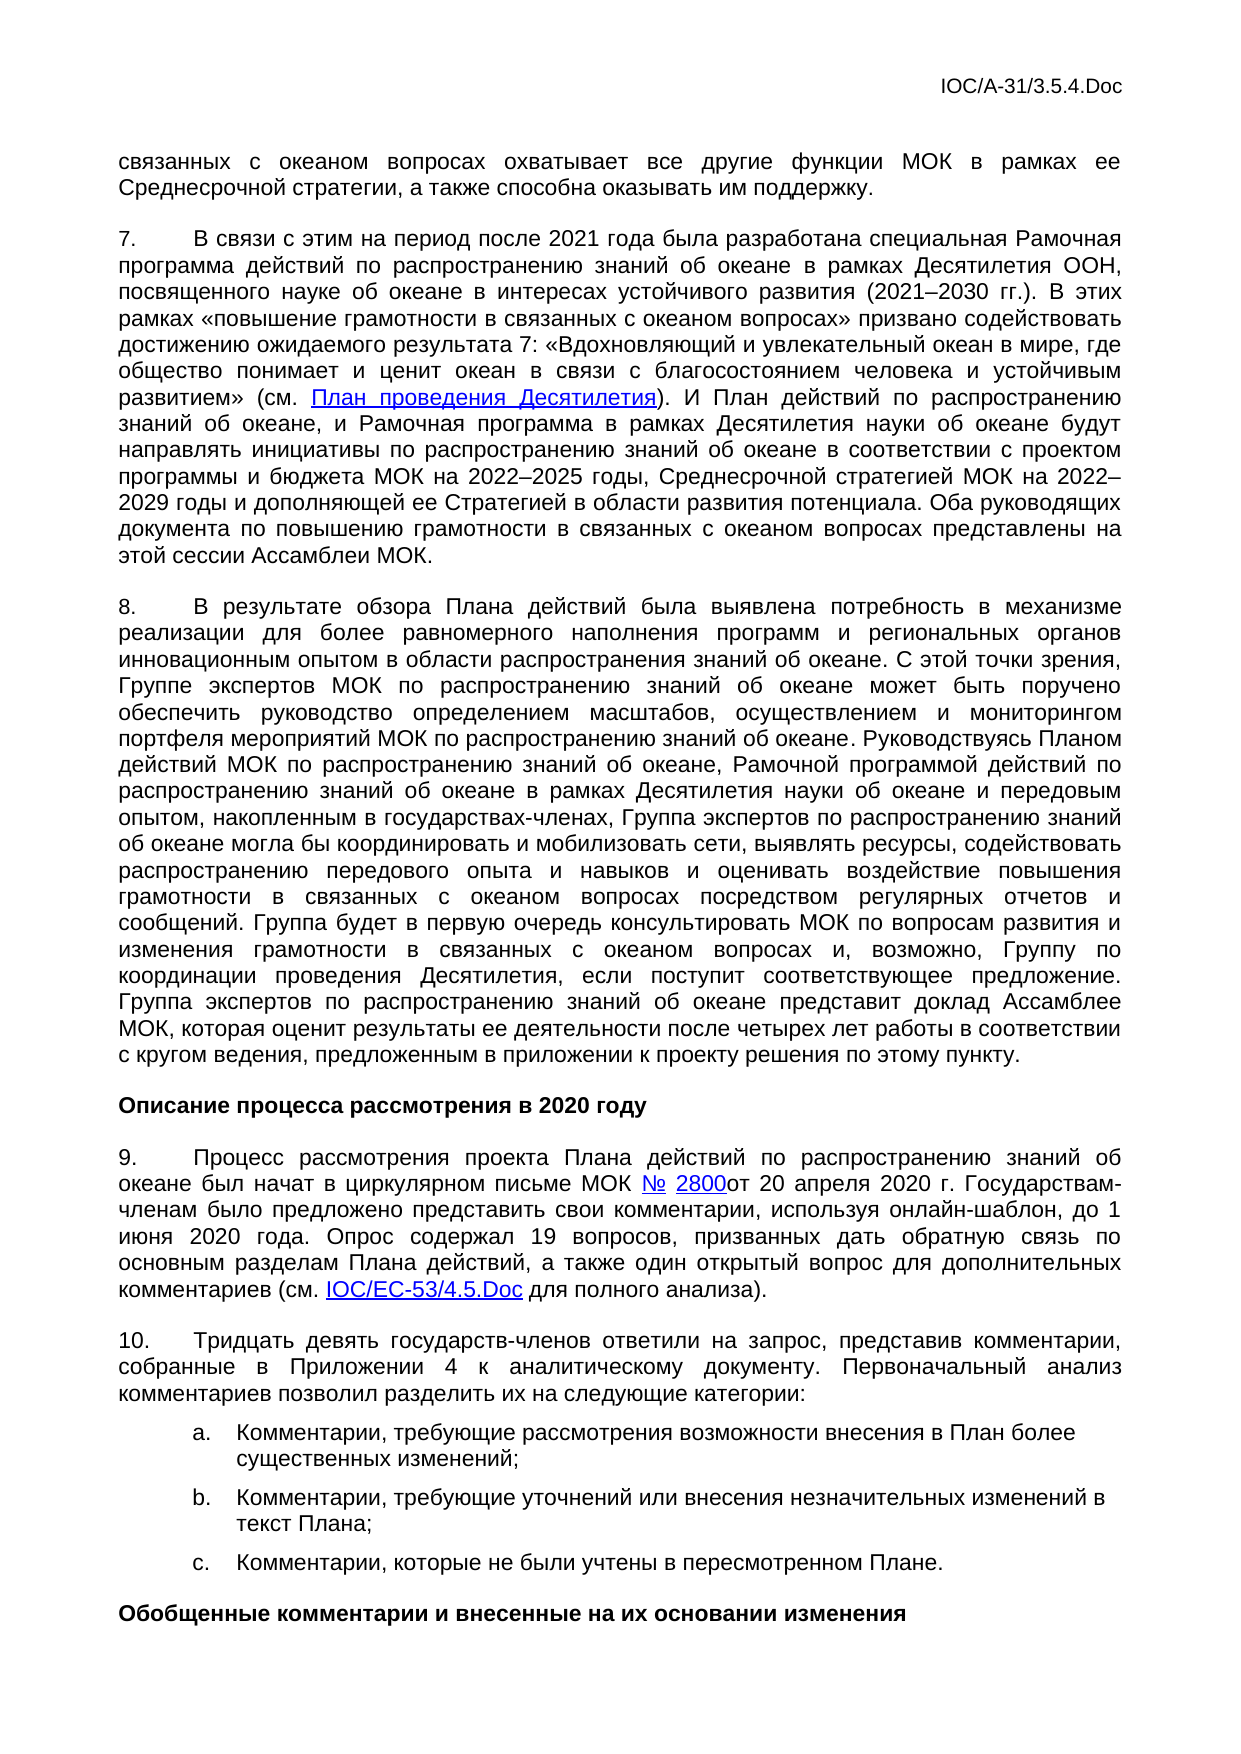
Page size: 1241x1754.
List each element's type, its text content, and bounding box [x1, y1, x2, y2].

text Обобщенные комментарии и внесенные на их основании изменения [118, 1600, 1122, 1627]
list Процесс рассмотрения проекта Плана действий по распространению знаний об океане был начат в циркулярном письме МОК № 2800от 20 апреля 2020 г. Государствам-членам было предложено представить свои комментарии, используя онлайн-шаблон, до 1 июня 2020 года. Опрос содержал 19 вопросов, призванных дать обратную связь по основным разделам Плана действий, а также один открытый вопрос для дополнительных комментариев (см. IOC/EC-53/4.5.Doc для полного анализа). [118, 1144, 1122, 1302]
list Комментарии, требующие рассмотрения возможности внесения в План более существенных изменений; [192, 1418, 1122, 1471]
list Комментарии, которые не были учтены в пересмотренном Плане. [192, 1549, 1122, 1575]
list Комментарии, требующие уточнений или внесения незначительных изменений в текст Плана; [192, 1484, 1122, 1536]
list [118, 148, 1122, 200]
list В результате обзора Плана действий была выявлена потребность в механизме реализации для более равномерного наполнения программ и региональных органов инновационным опытом в области распространения знаний об океане. С этой точки зрения, Группе экспертов МОК по распространению знаний об океане может быть поручено обеспечить руководство определением масштабов, осуществлением и мониторингом портфеля мероприятий МОК по распространению знаний об океане. Руководствуясь Планом действий МОК по распространению знаний об океане, Рамочной программой действий по распространению знаний об океане в рамках Десятилетия науки об океане и передовым опытом, накопленным в государствах-членах, Группа экспертов по распространению знаний об океане могла бы координировать и мобилизовать сети, выявлять ресурсы, содействовать распространению передового опыта и навыков и оценивать воздействие повышения грамотности в связанных с океаном вопросах посредством регулярных отчетов и сообщений. Группа будет в первую очередь консультировать МОК по вопросам развития и изменения грамотности в связанных с океаном вопросах и, возможно, Группу по координации проведения Десятилетия, если поступит соответствующее предложение. Группа экспертов по распространению знаний об океане представит доклад Ассамблее МОК, которая оценит результаты ее деятельности после четырех лет работы в соответствии с кругом ведения, предложенным в приложении к проекту решения по этому пункту. [118, 593, 1122, 1067]
text Описание процесса рассмотрения в 2020 году [118, 1092, 1122, 1119]
list Тридцать девять государств-членов ответили на запрос, представив комментарии, собранные в Приложении 4 к аналитическому документу. Первоначальный анализ комментариев позволил разделить их на следующие категории: [118, 1327, 1122, 1406]
list В связи с этим на период после 2021 года была разработана специальная Рамочная программа действий по распространению знаний об океане в рамках Десятилетия ООН, посвященного науке об океане в интересах устойчивого развития (2021–2030 гг.). В этих рамках «повышение грамотности в связанных с океаном вопросах» призвано содействовать достижению ожидаемого результата 7: «Вдохновляющий и увлекательный океан в мире, где общество понимает и ценит океан в связи с благосостоянием человека и устойчивым развитием» (см. План проведения Десятилетия). И План действий по распространению знаний об океане, и Рамочная программа в рамках Десятилетия науки об океане будут направлять инициативы по распространению знаний об океане в соответствии с проектом программы и бюджета МОК на 2022–2025 годы, Среднесрочной стратегией МОК на 2022–2029 годы и дополняющей ее Стратегией в области развития потенциала. Оба руководящих документа по повышению грамотности в связанных с океаном вопросах представлены на этой сессии Ассамблеи МОК. [118, 225, 1122, 568]
